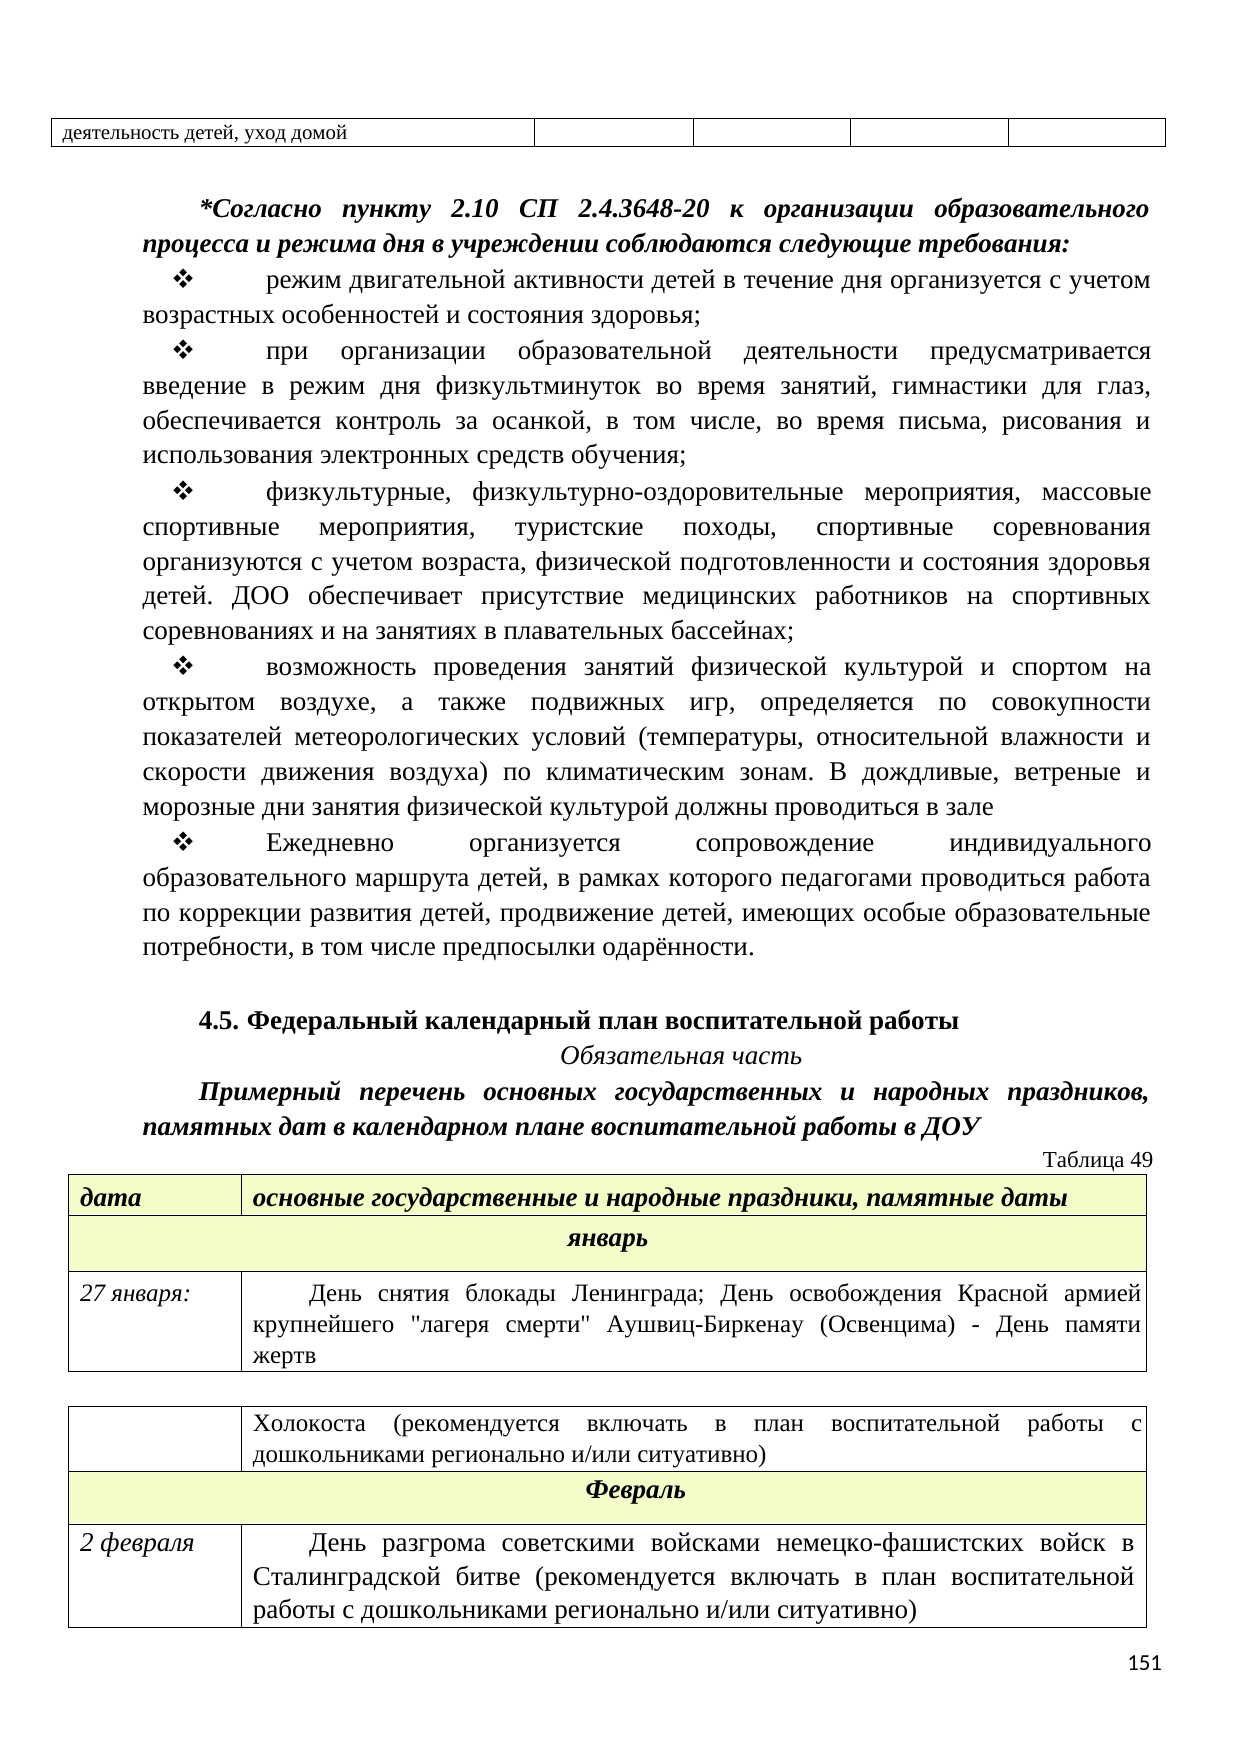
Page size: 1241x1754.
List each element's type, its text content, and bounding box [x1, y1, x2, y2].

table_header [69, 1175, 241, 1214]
list физкультурные, физкультурно-оздоровительные мероприятия, массовые спортивные мероприятия, туристские походы, спортивные соревнования организуются с учетом возраста, физической подготовленности и состояния здоровья детей. ДОО обеспечивает присутствие медицинских работников на спортивных соревнованиях и на занятиях в плавательных бассейнах; [142, 475, 1152, 645]
list возможность проведения занятий физической культурой и спортом на открытом воздухе, а также подвижных игр, определяется по совокупности показателей метеорологических условий (температуры, относительной влажности и скорости движения воздуха) по климатическим зонам. В дождливые, ветреные и морозные дни занятия физической культурой должны проводиться в зале [142, 650, 1152, 821]
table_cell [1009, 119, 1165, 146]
list Ежедневно организуется сопровождение индивидуального образовательного маршрута детей, в рамках которого педагогами проводиться работа по коррекции развития детей, продвижение детей, имеющих особые образовательные потребности, в том числе предпосылки одарённости. [142, 826, 1152, 962]
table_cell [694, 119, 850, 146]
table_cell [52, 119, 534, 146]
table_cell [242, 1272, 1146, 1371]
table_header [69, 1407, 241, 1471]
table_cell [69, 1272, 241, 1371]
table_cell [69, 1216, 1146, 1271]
text Таблица 49 [118, 1146, 1153, 1172]
text *Согласно пункту 2.10 СП 2.4.3648-20 к организации образовательного процесса и режима дня в учреждении соблюдаются следующие требования: [142, 192, 1153, 258]
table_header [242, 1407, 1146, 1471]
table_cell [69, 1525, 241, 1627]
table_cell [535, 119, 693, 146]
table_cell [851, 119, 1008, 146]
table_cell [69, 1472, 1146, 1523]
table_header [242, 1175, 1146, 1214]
list режим двигательной активности детей в течение дня организуется с учетом возрастных особенностей и состояния здоровья; [142, 263, 1152, 329]
text Обязательная часть [198, 1039, 1166, 1071]
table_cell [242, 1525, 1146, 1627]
list при организации образовательной деятельности предусматривается введение в режим дня физкультминуток во время занятий, гимнастики для глаз, обеспечивается контроль за осанкой, в том числе, во время письма, рисования и использования электронных средств обучения; [142, 334, 1152, 470]
text 4.5. Федеральный календарный план воспитательной работы [198, 1004, 1166, 1035]
text Примерный перечень основных государственных и народных праздников, памятных дат в календарном плане воспитательной работы в ДОУ [142, 1075, 1153, 1141]
